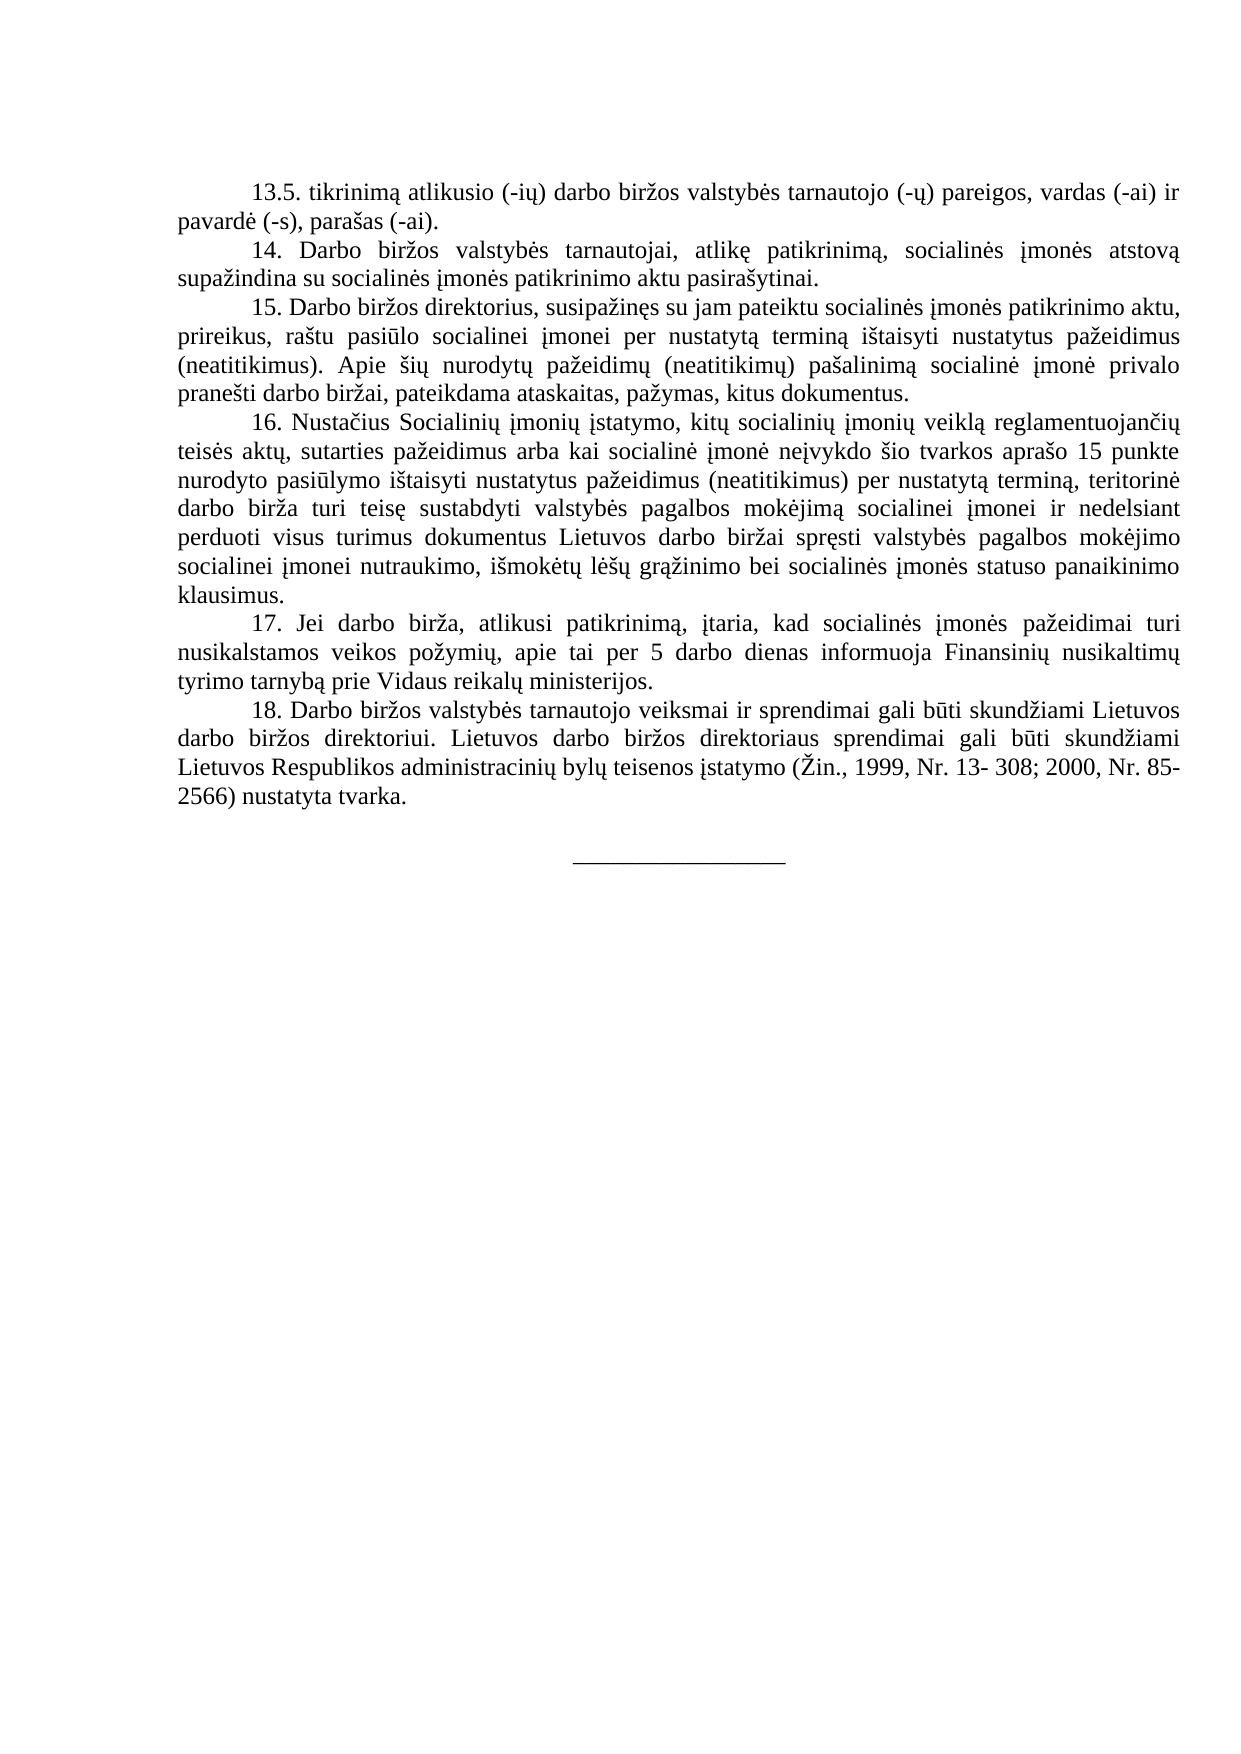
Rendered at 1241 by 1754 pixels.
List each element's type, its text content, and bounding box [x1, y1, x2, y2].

text 18. Darbo biržos valstybės tarnautojo veiksmai ir sprendimai gali būti skundžiami Lietuvos darbo biržos direktoriui. Lietuvos darbo biržos direktoriaus sprendimai gali būti skundžiami Lietuvos Respublikos administracinių bylų teisenos įstatymo (Žin., 1999, Nr. 13- 308; 2000, Nr. 85- 2566) nustatyta tvarka. [177, 695, 1181, 810]
text 15. Darbo biržos direktorius, susipažinęs su jam pateiktu socialinės įmonės patikrinimo aktu, prireikus, raštu pasiūlo socialinei įmonei per nustatytą terminą ištaisyti nustatytus pažeidimus (neatitikimus). Apie šių nurodytų pažeidimų (neatitikimų) pašalinimą socialinė įmonė privalo pranešti darbo biržai, pateikdama ataskaitas, pažymas, kitus dokumentus. [177, 292, 1181, 407]
text 16. Nustačius Socialinių įmonių įstatymo, kitų socialinių įmonių veiklą reglamentuojančių teisės aktų, sutarties pažeidimus arba kai socialinė įmonė neįvykdo šio tvarkos aprašo 15 punkte nurodyto pasiūlymo ištaisyti nustatytus pažeidimus (neatitikimus) per nustatytą terminą, teritorinė darbo birža turi teisę sustabdyti valstybės pagalbos mokėjimą socialinei įmonei ir nedelsiant perduoti visus turimus dokumentus Lietuvos darbo biržai spręsti valstybės pagalbos mokėjimo socialinei įmonei nutraukimo, išmokėtų lėšų grąžinimo bei socialinės įmonės statuso panaikinimo klausimus. [177, 407, 1181, 608]
text _________________ [177, 838, 1181, 867]
text 14. Darbo biržos valstybės tarnautojai, atlikę patikrinimą, socialinės įmonės atstovą supažindina su socialinės įmonės patikrinimo aktu pasirašytinai. [177, 235, 1181, 292]
text 17. Jei darbo birža, atlikusi patikrinimą, įtaria, kad socialinės įmonės pažeidimai turi nusikalstamos veikos požymių, apie tai per 5 darbo dienas informuoja Finansinių nusikaltimų tyrimo tarnybą prie Vidaus reikalų ministerijos. [177, 608, 1181, 695]
text 13.5. tikrinimą atlikusio (-ių) darbo biržos valstybės tarnautojo (-ų) pareigos, vardas (-ai) ir pavardė (-s), parašas (-ai). [177, 177, 1181, 235]
